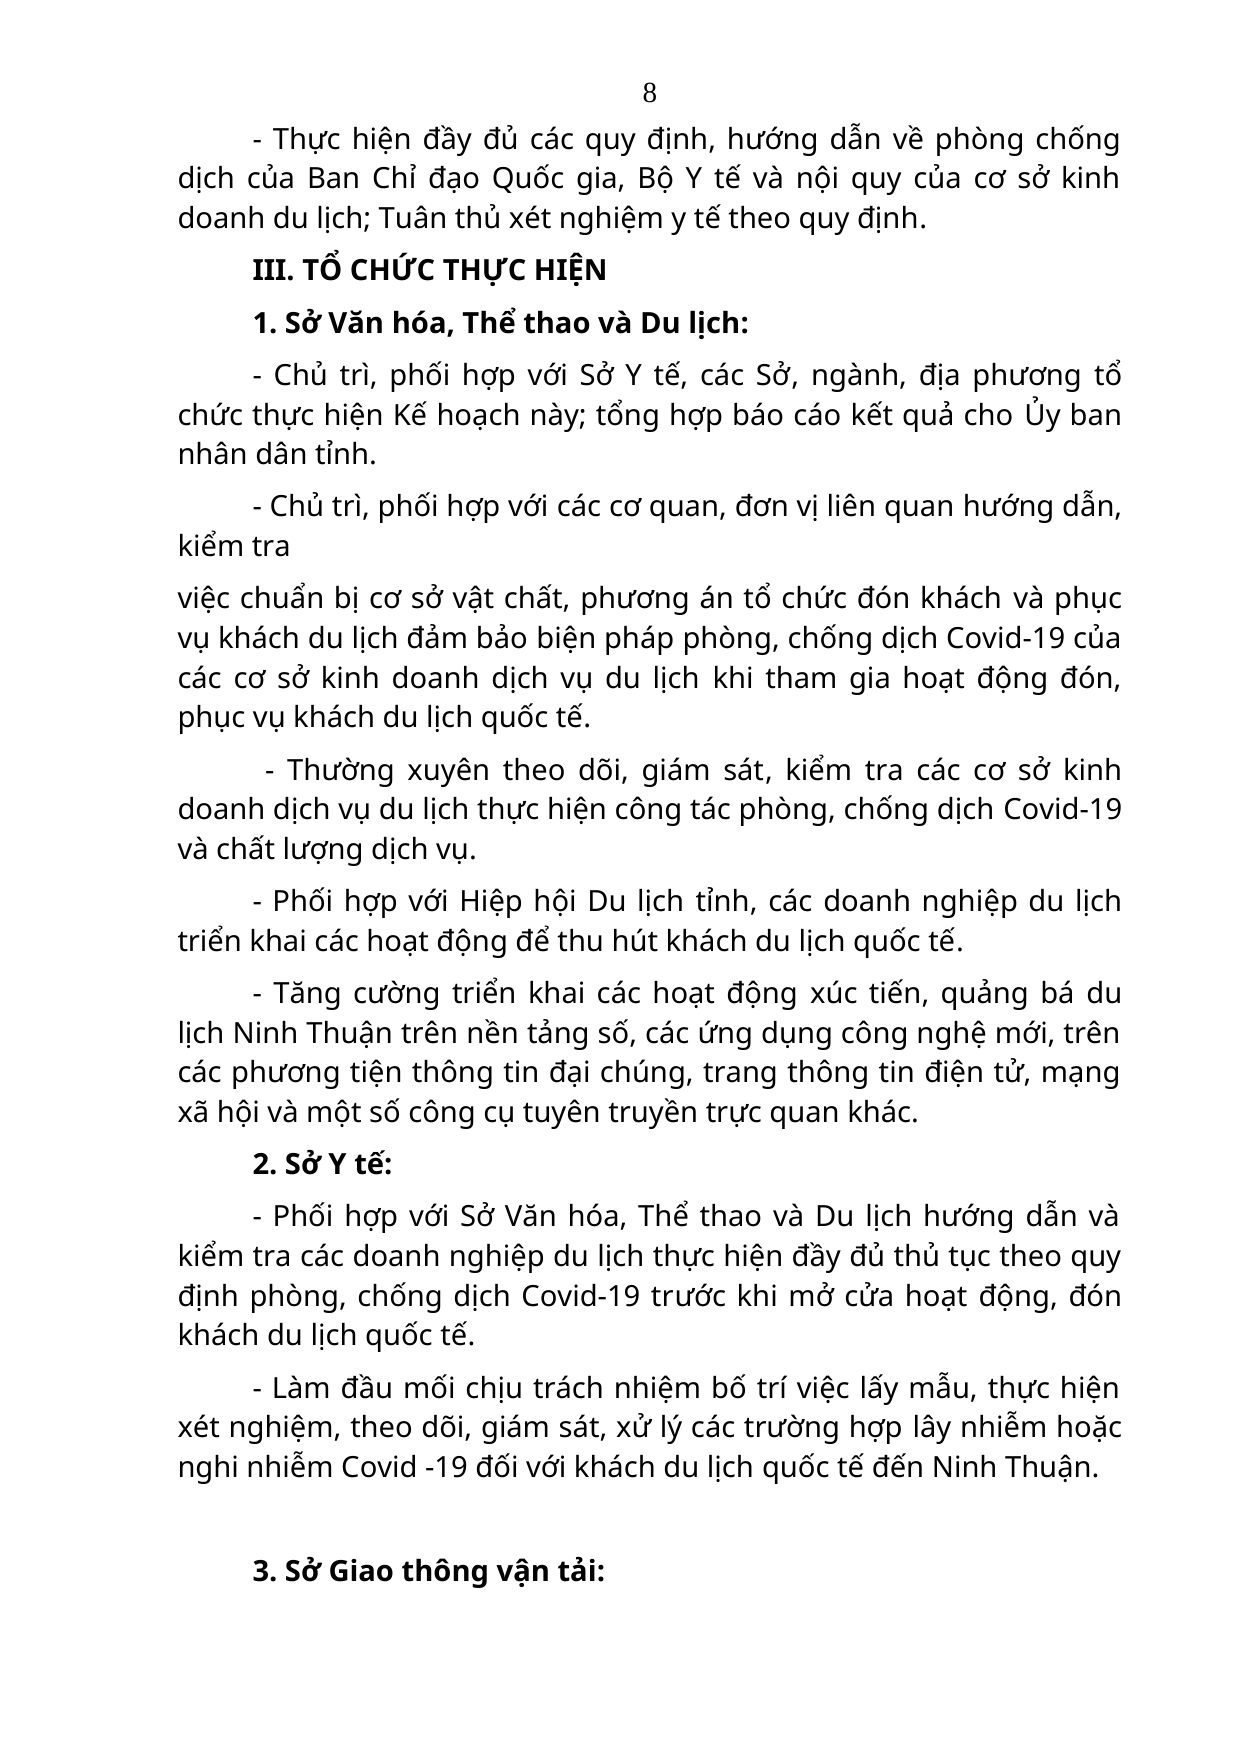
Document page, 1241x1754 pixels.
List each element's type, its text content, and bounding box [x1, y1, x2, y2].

text III. TỔ CHỨC THỰC HIỆN [177, 250, 1122, 289]
text 2. Sở Y tế: [177, 1143, 1122, 1183]
text - Làm đầu mối chịu trách nhiệm bố trí việc lấy mẫu, thực hiện xét nghiệm, theo dõi, giám sát, xử lý các trường hợp lây nhiễm hoặc nghi nhiễm Covid -19 đối với khách du lịch quốc tế đến Ninh Thuận. [177, 1367, 1122, 1486]
text - Phối hợp với Sở Văn hóa, Thể thao và Du lịch hướng dẫn và kiểm tra các doanh nghiệp du lịch thực hiện đầy đủ thủ tục theo quy định phòng, chống dịch Covid-19 trước khi mở cửa hoạt động, đón khách du lịch quốc tế. [177, 1196, 1122, 1354]
text 3. Sở Giao thông vận tải: [177, 1551, 1122, 1590]
text - Tăng cường triển khai các hoạt động xúc tiến, quảng bá du lịch Ninh Thuận trên nền tảng số, các ứng dụng công nghệ mới, trên các phương tiện thông tin đại chúng, trang thông tin điện tử, mạng xã hội và một số công cụ tuyên truyền trực quan khác. [177, 972, 1122, 1131]
text 1. Sở Văn hóa, Thể thao và Du lịch: [177, 302, 1122, 342]
text - Thường xuyên theo dõi, giám sát, kiểm tra các cơ sở kinh doanh dịch vụ du lịch thực hiện công tác phòng, chống dịch Covid-19 và chất lượng dịch vụ. [177, 749, 1122, 868]
text - Thực hiện đầy đủ các quy định, hướng dẫn về phòng chống dịch của Ban Chỉ đạo Quốc gia, Bộ Y tế và nội quy của cơ sở kinh doanh du lịch; Tuân thủ xét nghiệm y tế theo quy định. [177, 118, 1122, 237]
text - Phối hợp với Hiệp hội Du lịch tỉnh, các doanh nghiệp du lịch triển khai các hoạt động để thu hút khách du lịch quốc tế. [177, 880, 1122, 960]
text - Chủ trì, phối hợp với Sở Y tế, các Sở, ngành, địa phương tổ chức thực hiện Kế hoạch này; tổng hợp báo cáo kết quả cho Ủy ban nhân dân tỉnh. [177, 354, 1122, 473]
text việc chuẩn bị cơ sở vật chất, phương án tổ chức đón khách và phục vụ khách du lịch đảm bảo biện pháp phòng, chống dịch Covid-19 của các cơ sở kinh doanh dịch vụ du lịch khi tham gia hoạt động đón, phục vụ khách du lịch quốc tế. [177, 577, 1122, 736]
text - Chủ trì, phối hợp với các cơ quan, đơn vị liên quan hướng dẫn, kiểm tra [177, 486, 1122, 565]
